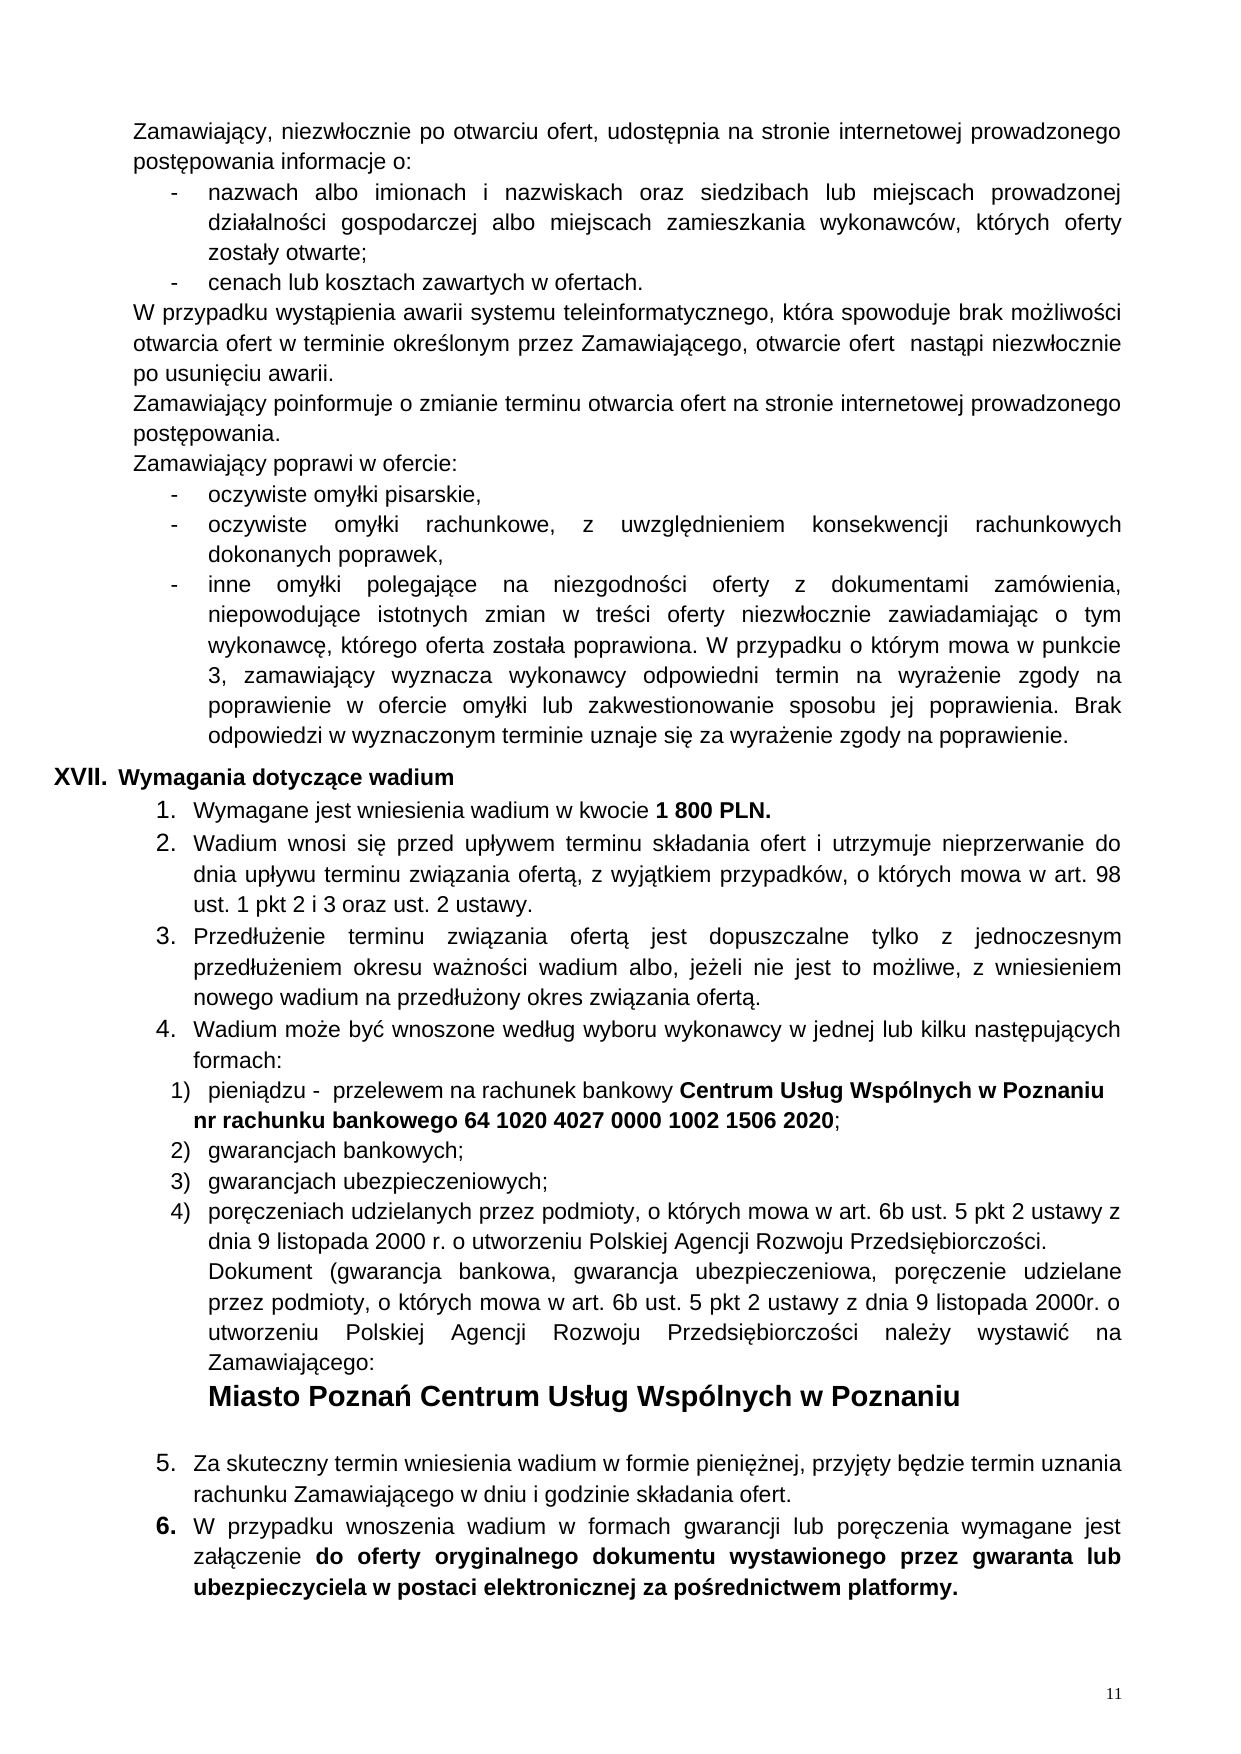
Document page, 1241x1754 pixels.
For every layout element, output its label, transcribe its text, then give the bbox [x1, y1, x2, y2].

list Zamawiający, niezwłocznie po otwarciu ofert, udostępnia na stronie internetowej prowadzonego postępowania informacje o: [133, 118, 1122, 175]
list nazwach albo imionach i nazwiskach oraz siedzibach lub miejscach prowadzonej działalności gospodarczej albo miejscach zamieszkania wykonawców, których oferty zostały otwarte; [170, 178, 1122, 265]
list Przedłużenie terminu związania ofertą jest dopuszczalne tylko z jednoczesnym przedłużeniem okresu ważności wadium albo, jeżeli nie jest to możliwe, z wniesieniem nowego wadium na przedłużony okres związania ofertą. [156, 921, 1122, 1010]
list W przypadku wystąpienia awarii systemu teleinformatycznego, która spowoduje brak możliwości otwarcia ofert w terminie określonym przez Zamawiającego, otwarcie ofert nastąpi niezwłocznie po usunięciu awarii. [133, 299, 1122, 386]
text Miasto Poznań Centrum Usług Wspólnych w Poznaniu [164, 1379, 1122, 1413]
list Wymagane jest wniesienia wadium w kwocie 1 800 PLN. [156, 795, 1122, 824]
list Zamawiający poprawi w ofercie: [133, 450, 1122, 477]
list W przypadku wnoszenia wadium w formach gwarancji lub poręczenia wymagane jest załączenie do oferty oryginalnego dokumentu wystawionego przez gwaranta lub ubezpieczyciela w postaci elektronicznej za pośrednictwem platformy. [156, 1511, 1122, 1600]
list poręczeniach udzielanych przez podmioty, o których mowa w art. 6b ust. 5 pkt 2 ustawy z dnia 9 listopada 2000 r. o utworzeniu Polskiej Agencji Rozwoju Przedsiębiorczości. [170, 1198, 1122, 1254]
list gwarancjach ubezpieczeniowych; [170, 1168, 1122, 1194]
list Wadium może być wnoszone według wyboru wykonawcy w jednej lub kilku następujących formach: [156, 1014, 1122, 1073]
list pieniądzu - przelewem na rachunek bankowy Centrum Usług Wspólnych w Poznaniu [170, 1077, 1122, 1103]
subtitle Wymagania dotyczące wadium [108, 762, 1109, 791]
list inne omyłki polegające na niezgodności oferty z dokumentami zamówienia, niepowodujące istotnych zmian w treści oferty niezwłocznie zawiadamiając o tym wykonawcę, którego oferta została poprawiona. W przypadku o którym mowa w punkcie 3, zamawiający wyznacza wykonawcy odpowiedni termin na wyrażenie zgody na poprawienie w ofercie omyłki lub zakwestionowanie sposobu jej poprawienia. Brak odpowiedzi w wyznaczonym terminie uznaje się za wyrażenie zgody na poprawienie. [170, 571, 1122, 749]
text nr rachunku bankowego 64 1020 4027 0000 1002 1506 2020; [193, 1107, 1122, 1134]
list oczywiste omyłki pisarskie, [170, 481, 1122, 507]
text Dokument (gwarancja bankowa, gwarancja ubezpieczeniowa, poręczenie udzielane przez podmioty, o których mowa w art. 6b ust. 5 pkt 2 ustawy z dnia 9 listopada 2000r. o utworzeniu Polskiej Agencji Rozwoju Przedsiębiorczości należy wystawić na Zamawiającego: [208, 1258, 1122, 1375]
list Wadium wnosi się przed upływem terminu składania ofert i utrzymuje nieprzerwanie do dnia upływu terminu związania ofertą, z wyjątkiem przypadków, o których mowa w art. 98 ust. 1 pkt 2 i 3 oraz ust. 2 ustawy. [156, 828, 1122, 917]
list cenach lub kosztach zawartych w ofertach. [170, 269, 1122, 296]
list Za skuteczny termin wniesienia wadium w formie pieniężnej, przyjęty będzie termin uznania rachunku Zamawiającego w dniu i godzinie składania ofert. [156, 1448, 1122, 1507]
list oczywiste omyłki rachunkowe, z uwzględnieniem konsekwencji rachunkowych dokonanych poprawek, [170, 511, 1122, 567]
list gwarancjach bankowych; [170, 1137, 1122, 1164]
list Zamawiający poinformuje o zmianie terminu otwarcia ofert na stronie internetowej prowadzonego postępowania. [133, 390, 1122, 447]
